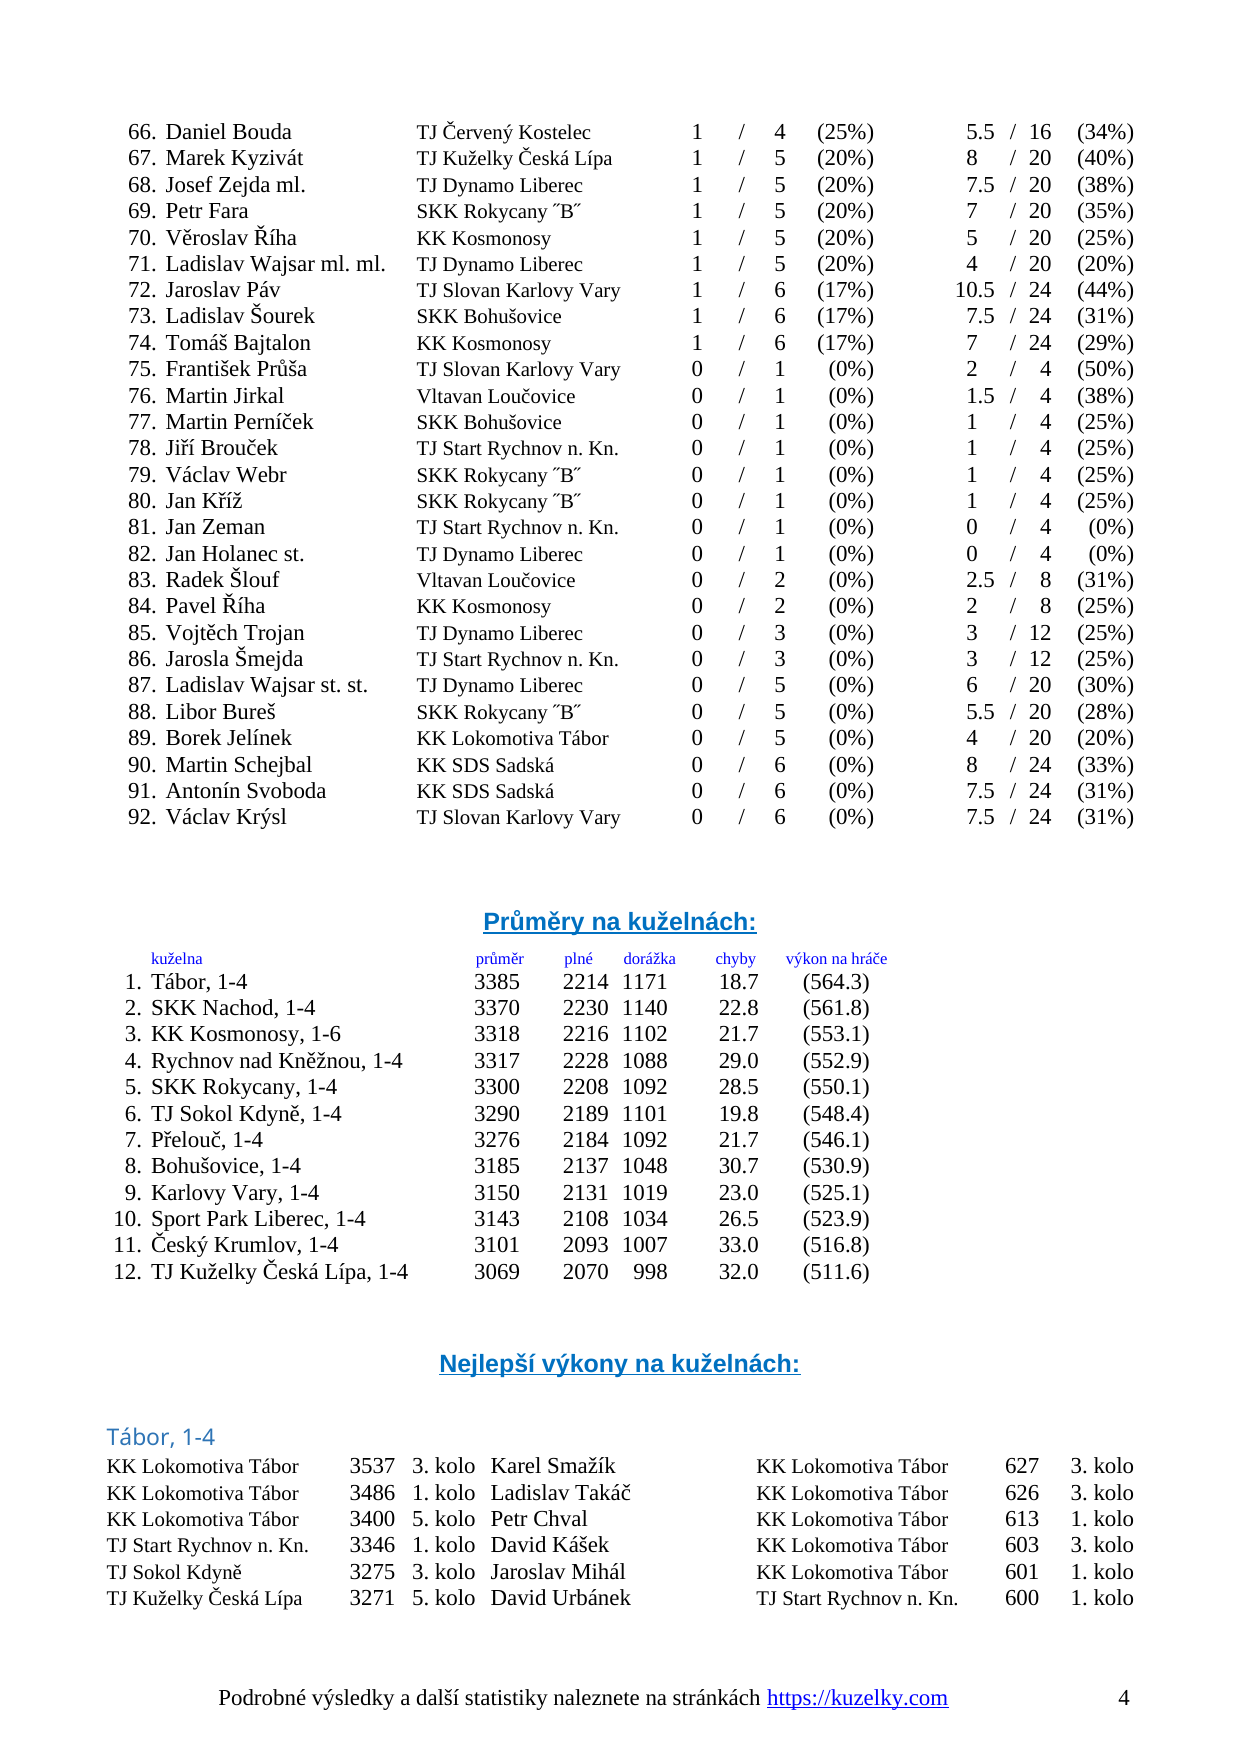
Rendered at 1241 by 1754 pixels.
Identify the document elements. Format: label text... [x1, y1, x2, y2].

text 8. Bohušovice, 1-4 3185 2137 1048 30.7 (530.9) [106, 1152, 1134, 1179]
text 78. Jiří Brouček TJ Start Rychnov n. Kn. 0 / 1 (0%) 1 / 4 (25%) [106, 434, 1134, 461]
text 71. Ladislav Wajsar ml. ml. TJ Dynamo Liberec 1 / 5 (20%) 4 / 20 (20%) [106, 250, 1134, 276]
text 77. Martin Perníček SKK Bohušovice 0 / 1 (0%) 1 / 4 (25%) [106, 408, 1134, 434]
text 6. TJ Sokol Kdyně, 1-4 3290 2189 1101 19.8 (548.4) [106, 1099, 1134, 1126]
text 4. Rychnov nad Kněžnou, 1-4 3317 2228 1088 29.0 (552.9) [106, 1047, 1134, 1073]
text 3. KK Kosmonosy, 1-6 3318 2216 1102 21.7 (553.1) [106, 1021, 1134, 1047]
text TJ Start Rychnov n. Kn. 3346 1. kolo David Kášek KK Lokomotiva Tábor 603 3. kolo [106, 1531, 1134, 1558]
text KK Lokomotiva Tábor 3486 1. kolo Ladislav Takáč KK Lokomotiva Tábor 626 3. kolo [106, 1479, 1134, 1505]
text 68. Josef Zejda ml. TJ Dynamo Liberec 1 / 5 (20%) 7.5 / 20 (38%) [106, 171, 1134, 197]
text 85. Vojtěch Trojan TJ Dynamo Liberec 0 / 3 (0%) 3 / 12 (25%) [106, 619, 1134, 645]
text 79. Václav Webr SKK Rokycany ˝B˝ 0 / 1 (0%) 1 / 4 (25%) [106, 461, 1134, 487]
text 88. Libor Bureš SKK Rokycany ˝B˝ 0 / 5 (0%) 5.5 / 20 (28%) [106, 698, 1134, 724]
text KK Lokomotiva Tábor 3400 5. kolo Petr Chval KK Lokomotiva Tábor 613 1. kolo [106, 1505, 1134, 1531]
text 69. Petr Fara SKK Rokycany ˝B˝ 1 / 5 (20%) 7 / 20 (35%) [106, 197, 1134, 223]
text TJ Sokol Kdyně 3275 3. kolo Jaroslav Mihál KK Lokomotiva Tábor 601 1. kolo [106, 1558, 1134, 1584]
text 83. Radek Šlouf Vltavan Loučovice 0 / 2 (0%) 2.5 / 8 (31%) [106, 566, 1134, 592]
text 92. Václav Krýsl TJ Slovan Karlovy Vary 0 / 6 (0%) 7.5 / 24 (31%) [106, 803, 1134, 830]
text 82. Jan Holanec st. TJ Dynamo Liberec 0 / 1 (0%) 0 / 4 (0%) [106, 540, 1134, 566]
text kuželna průměr plné dorážka chyby výkon na hráče [106, 949, 1134, 968]
text 10. Sport Park Liberec, 1-4 3143 2108 1034 26.5 (523.9) [106, 1205, 1134, 1231]
text Nejlepší výkony na kuželnách: [94, 1349, 1145, 1378]
text 80. Jan Kříž SKK Rokycany ˝B˝ 0 / 1 (0%) 1 / 4 (25%) [106, 487, 1134, 513]
text 73. Ladislav Šourek SKK Bohušovice 1 / 6 (17%) 7.5 / 24 (31%) [106, 303, 1134, 329]
text 5. SKK Rokycany, 1-4 3300 2208 1092 28.5 (550.1) [106, 1073, 1134, 1099]
text 91. Antonín Svoboda KK SDS Sadská 0 / 6 (0%) 7.5 / 24 (31%) [106, 777, 1134, 803]
text 66. Daniel Bouda TJ Červený Kostelec 1 / 4 (25%) 5.5 / 16 (34%) [106, 118, 1134, 144]
text TJ Kuželky Česká Lípa 3271 5. kolo David Urbánek TJ Start Rychnov n. Kn. 600 1. kolo [106, 1584, 1134, 1610]
text 86. Jarosla Šmejda TJ Start Rychnov n. Kn. 0 / 3 (0%) 3 / 12 (25%) [106, 645, 1134, 672]
text 11. Český Krumlov, 1-4 3101 2093 1007 33.0 (516.8) [106, 1231, 1134, 1258]
text 12. TJ Kuželky Česká Lípa, 1-4 3069 2070 998 32.0 (511.6) [106, 1258, 1134, 1284]
text KK Lokomotiva Tábor 3537 3. kolo Karel Smažík KK Lokomotiva Tábor 627 3. kolo [106, 1452, 1134, 1479]
text Průměry na kuželnách: [94, 907, 1145, 936]
subtitle Tábor, 1-4 [106, 1421, 1134, 1452]
text 84. Pavel Říha KK Kosmonosy 0 / 2 (0%) 2 / 8 (25%) [106, 592, 1134, 619]
text 72. Jaroslav Páv TJ Slovan Karlovy Vary 1 / 6 (17%) 10.5 / 24 (44%) [106, 276, 1134, 303]
text 90. Martin Schejbal KK SDS Sadská 0 / 6 (0%) 8 / 24 (33%) [106, 751, 1134, 777]
text 70. Věroslav Říha KK Kosmonosy 1 / 5 (20%) 5 / 20 (25%) [106, 223, 1134, 250]
text 75. František Průša TJ Slovan Karlovy Vary 0 / 1 (0%) 2 / 4 (50%) [106, 355, 1134, 382]
text 67. Marek Kyzivát TJ Kuželky Česká Lípa 1 / 5 (20%) 8 / 20 (40%) [106, 144, 1134, 171]
text 89. Borek Jelínek KK Lokomotiva Tábor 0 / 5 (0%) 4 / 20 (20%) [106, 724, 1134, 751]
text 76. Martin Jirkal Vltavan Loučovice 0 / 1 (0%) 1.5 / 4 (38%) [106, 382, 1134, 408]
text 9. Karlovy Vary, 1-4 3150 2131 1019 23.0 (525.1) [106, 1179, 1134, 1205]
text 74. Tomáš Bajtalon KK Kosmonosy 1 / 6 (17%) 7 / 24 (29%) [106, 329, 1134, 355]
text 87. Ladislav Wajsar st. st. TJ Dynamo Liberec 0 / 5 (0%) 6 / 20 (30%) [106, 672, 1134, 698]
text 2. SKK Nachod, 1-4 3370 2230 1140 22.8 (561.8) [106, 994, 1134, 1021]
text 7. Přelouč, 1-4 3276 2184 1092 21.7 (546.1) [106, 1126, 1134, 1152]
text 81. Jan Zeman TJ Start Rychnov n. Kn. 0 / 1 (0%) 0 / 4 (0%) [106, 513, 1134, 540]
text 1. Tábor, 1-4 3385 2214 1171 18.7 (564.3) [106, 968, 1134, 994]
